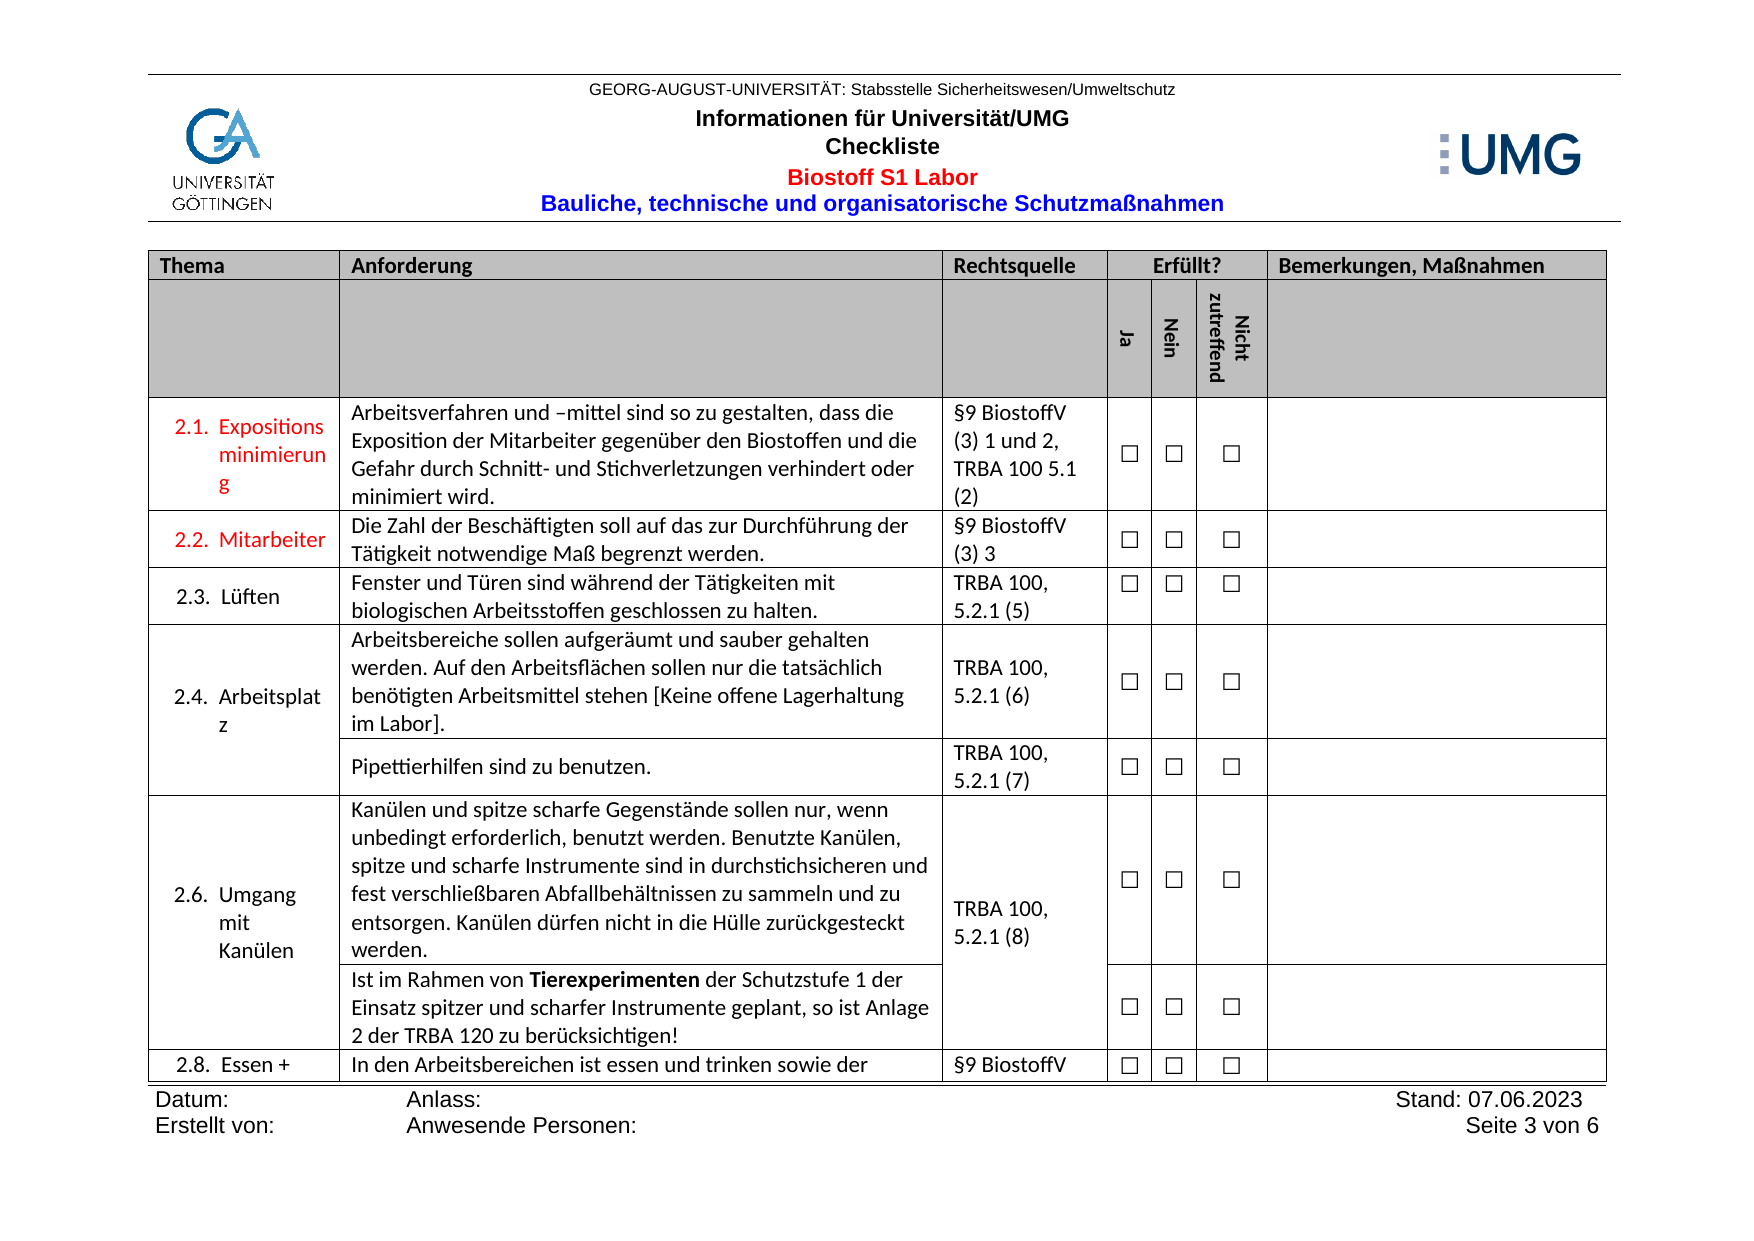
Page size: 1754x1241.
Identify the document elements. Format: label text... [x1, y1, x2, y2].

table_cell Pipettierhilfen sind zu benutzen. [340, 739, 942, 794]
table_cell [1268, 280, 1606, 397]
table_cell Kanülen und spitze scharfe Gegenstände sollen nur, wenn unbedingt erforderlich, benutzt werden. Benutzte Kanülen, spitze und scharfe Instrumente sind in durchstichsicheren und fest verschließbaren Abfallbehältnissen zu sammeln und zu entsorgen. Kanülen dürfen nicht in die Hülle zurückgesteckt werden. [340, 796, 942, 964]
table_cell Arbeitsbereiche sollen aufgeräumt und sauber gehalten werden. Auf den Arbeitsflächen sollen nur die tatsächlich benötigten Arbeitsmittel stehen [Keine offene Lagerhaltung im Labor]. [340, 625, 942, 737]
table_header Anforderung [340, 251, 942, 279]
table_cell Nein [1152, 280, 1196, 397]
table_cell Nicht zutreffend [1197, 280, 1267, 397]
table_cell Die Zahl der Beschäftigten soll auf das zur Durchführung der Tätigkeit notwendige Maß begrenzt werden. [340, 511, 942, 567]
table_cell TRBA 100, 5.2.1 (8) [943, 796, 1107, 1049]
table_cell Ist im Rahmen von Tierexperimenten der Schutzstufe 1 der Einsatz spitzer und scharfer Instrumente geplant, so ist Anlage 2 der TRBA 120 zu berücksichtigen! [340, 965, 942, 1049]
table_header Thema [149, 251, 339, 279]
table_cell [943, 280, 1107, 397]
table_cell [1268, 511, 1606, 567]
table_cell TRBA 100, 5.2.1 (5) [943, 568, 1107, 624]
table_cell Umgang mit Kanülen [149, 796, 339, 1049]
table_cell Mitarbeiter [149, 511, 339, 567]
table_cell Ja [1108, 280, 1151, 397]
table_cell In den Arbeitsbereichen ist essen und trinken sowie der Konsum von Genussmitteln verboten. [340, 1050, 942, 1081]
table_header Erfüllt? [1108, 251, 1267, 279]
table_cell Essen + Trinken [149, 1050, 339, 1081]
table_cell [1268, 398, 1606, 510]
table_cell §9 BiostoffV (3) 1 und 2, TRBA 100 5.1 (2) [943, 398, 1107, 510]
picture [168, 100, 274, 214]
table_cell [340, 280, 942, 397]
table_cell §9 BiostoffV (3) 7; TRBA 100 5.1 (5) [943, 1050, 1107, 1081]
table_cell [1268, 1050, 1606, 1081]
table_header Rechtsquelle [943, 251, 1107, 279]
table_cell §9 BiostoffV (3) 3 [943, 511, 1107, 567]
table_cell TRBA 100, 5.2.1 (7) [943, 739, 1107, 794]
table_cell [1268, 796, 1606, 964]
table_cell Arbeitsplatz [149, 625, 339, 794]
table_cell [1268, 739, 1606, 794]
table_cell Arbeitsverfahren und –mittel sind so zu gestalten, dass die Exposition der Mitarbeiter gegenüber den Biostoffen und die Gefahr durch Schnitt- und Stichverletzungen verhindert oder minimiert wird. [340, 398, 942, 510]
table_cell [149, 280, 339, 397]
table_cell [1268, 625, 1606, 737]
table_cell [1268, 965, 1606, 1049]
table_header Bemerkungen, Maßnahmen [1268, 251, 1606, 279]
table_cell TRBA 100, 5.2.1 (6) [943, 625, 1107, 737]
table_cell [1268, 568, 1606, 624]
table_cell Expositionsminimierung [149, 398, 339, 510]
picture [1427, 129, 1586, 179]
table_cell Lüften [149, 568, 339, 624]
table_cell Fenster und Türen sind während der Tätigkeiten mit biologischen Arbeitsstoffen geschlossen zu halten. [340, 568, 942, 624]
